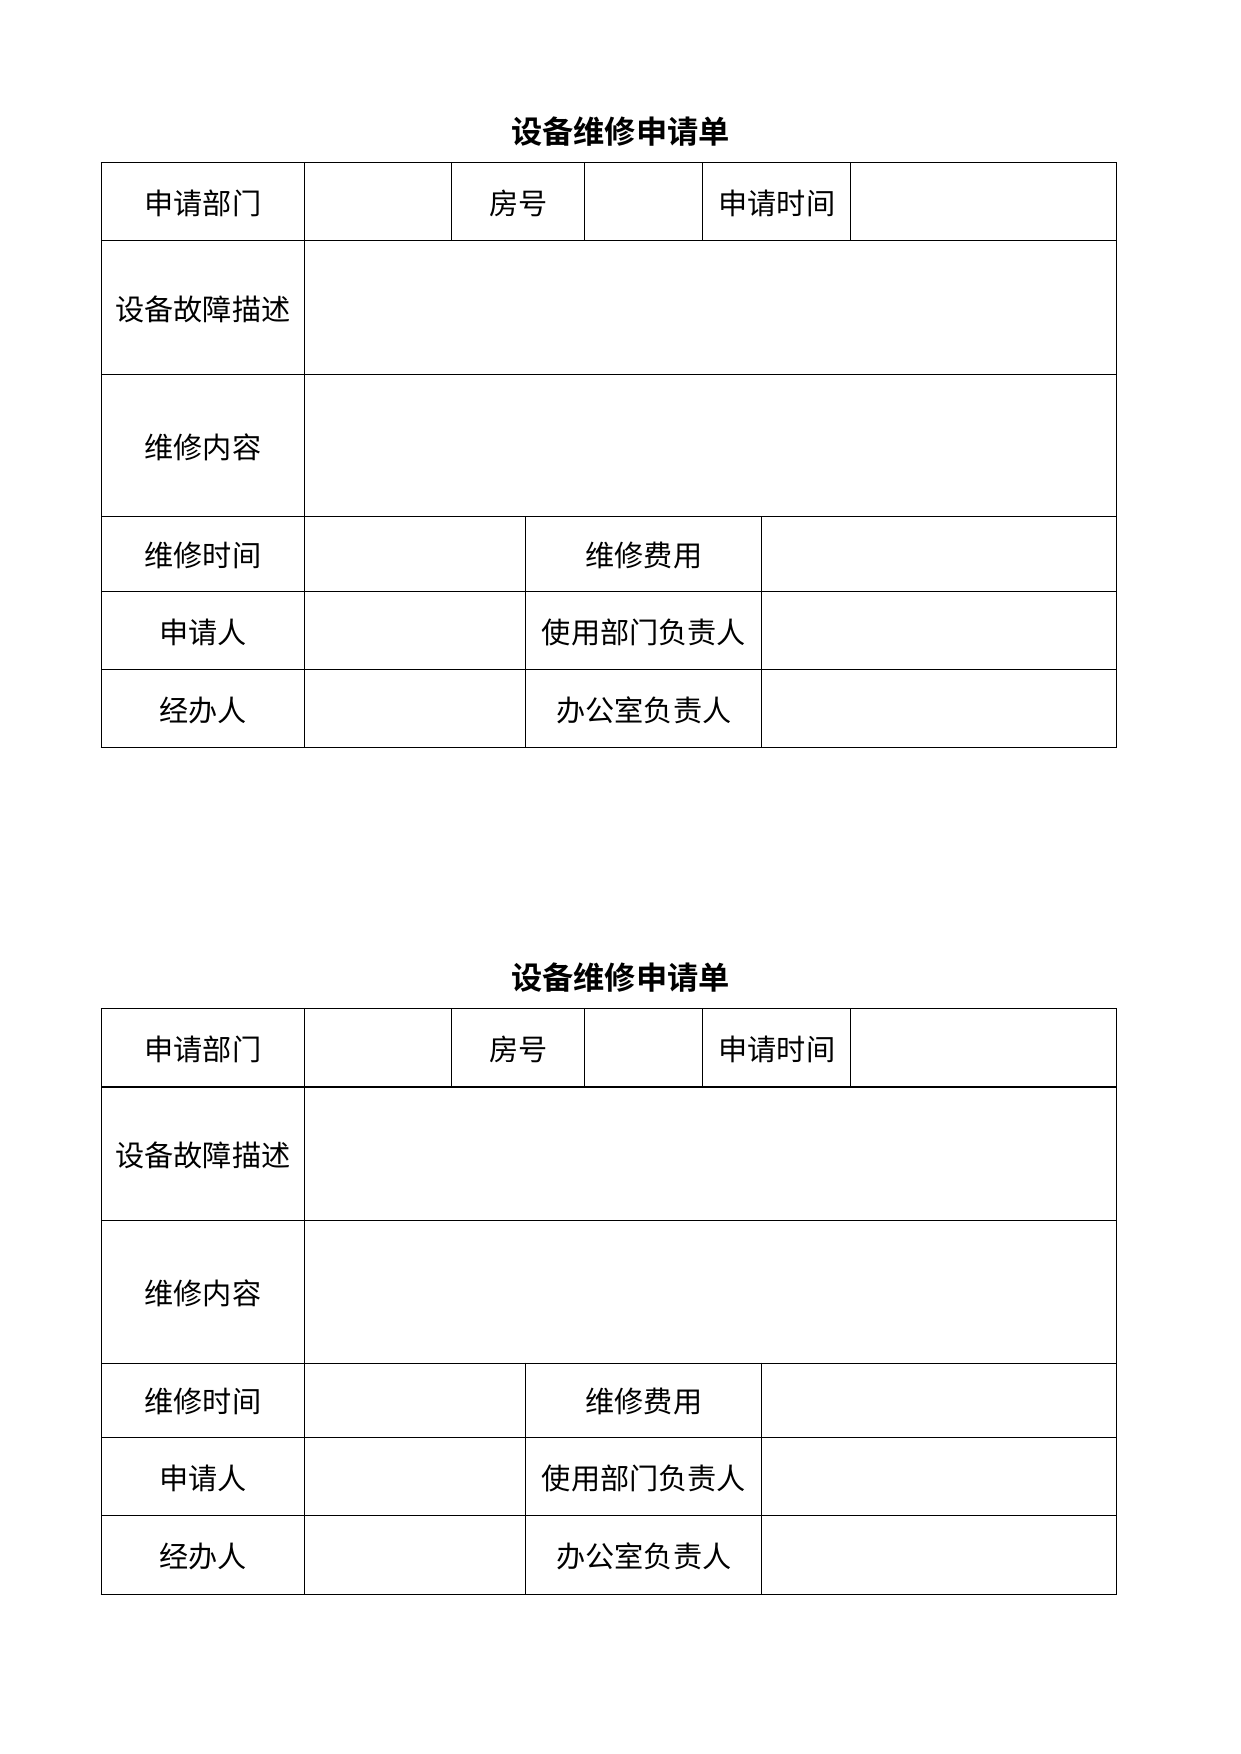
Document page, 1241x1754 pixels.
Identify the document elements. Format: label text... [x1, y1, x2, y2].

table_cell [305, 1088, 1116, 1220]
table_cell 维修费用 [526, 1364, 761, 1437]
table_cell [305, 241, 1116, 374]
table_cell 办公室负责人 [526, 670, 761, 747]
table_cell [305, 1516, 525, 1593]
table_cell 办公室负责人 [526, 1516, 761, 1593]
table_header 房号 [452, 1009, 584, 1086]
table_cell [305, 592, 525, 669]
table_cell 使用部门负责人 [526, 1438, 761, 1515]
table_cell 维修费用 [526, 517, 761, 591]
text 设备维修申请单 [112, 943, 1128, 1008]
table_header [585, 1009, 702, 1086]
table_cell 经办人 [102, 1516, 304, 1593]
table_cell [762, 1364, 1116, 1437]
table_header [851, 163, 1116, 240]
table_cell 设备故障描述 [102, 241, 304, 374]
table_header 申请部门 [102, 163, 304, 240]
table_cell [305, 517, 525, 591]
table_cell 申请人 [102, 592, 304, 669]
table_cell [305, 670, 525, 747]
table_cell [305, 375, 1116, 516]
table_header 申请时间 [703, 1009, 850, 1086]
text 设备维修申请单 [112, 97, 1128, 162]
table_cell 经办人 [102, 670, 304, 747]
table_header 申请时间 [703, 163, 850, 240]
table_header 申请部门 [102, 1009, 304, 1086]
table_cell 维修内容 [102, 375, 304, 516]
table_cell 维修内容 [102, 1221, 304, 1362]
table_cell [305, 1438, 525, 1515]
table_cell [762, 517, 1116, 591]
table_cell [762, 1438, 1116, 1515]
table_cell [305, 1221, 1116, 1362]
table_cell 维修时间 [102, 1364, 304, 1437]
table_header [585, 163, 702, 240]
table_header [851, 1009, 1116, 1086]
table_cell 设备故障描述 [102, 1088, 304, 1220]
table_header 房号 [452, 163, 584, 240]
table_header [305, 163, 451, 240]
table_cell 维修时间 [102, 517, 304, 591]
table_cell [305, 1364, 525, 1437]
table_cell [762, 592, 1116, 669]
table_cell [762, 670, 1116, 747]
table_cell [762, 1516, 1116, 1593]
table_header [305, 1009, 451, 1086]
table_cell 使用部门负责人 [526, 592, 761, 669]
table_cell 申请人 [102, 1438, 304, 1515]
